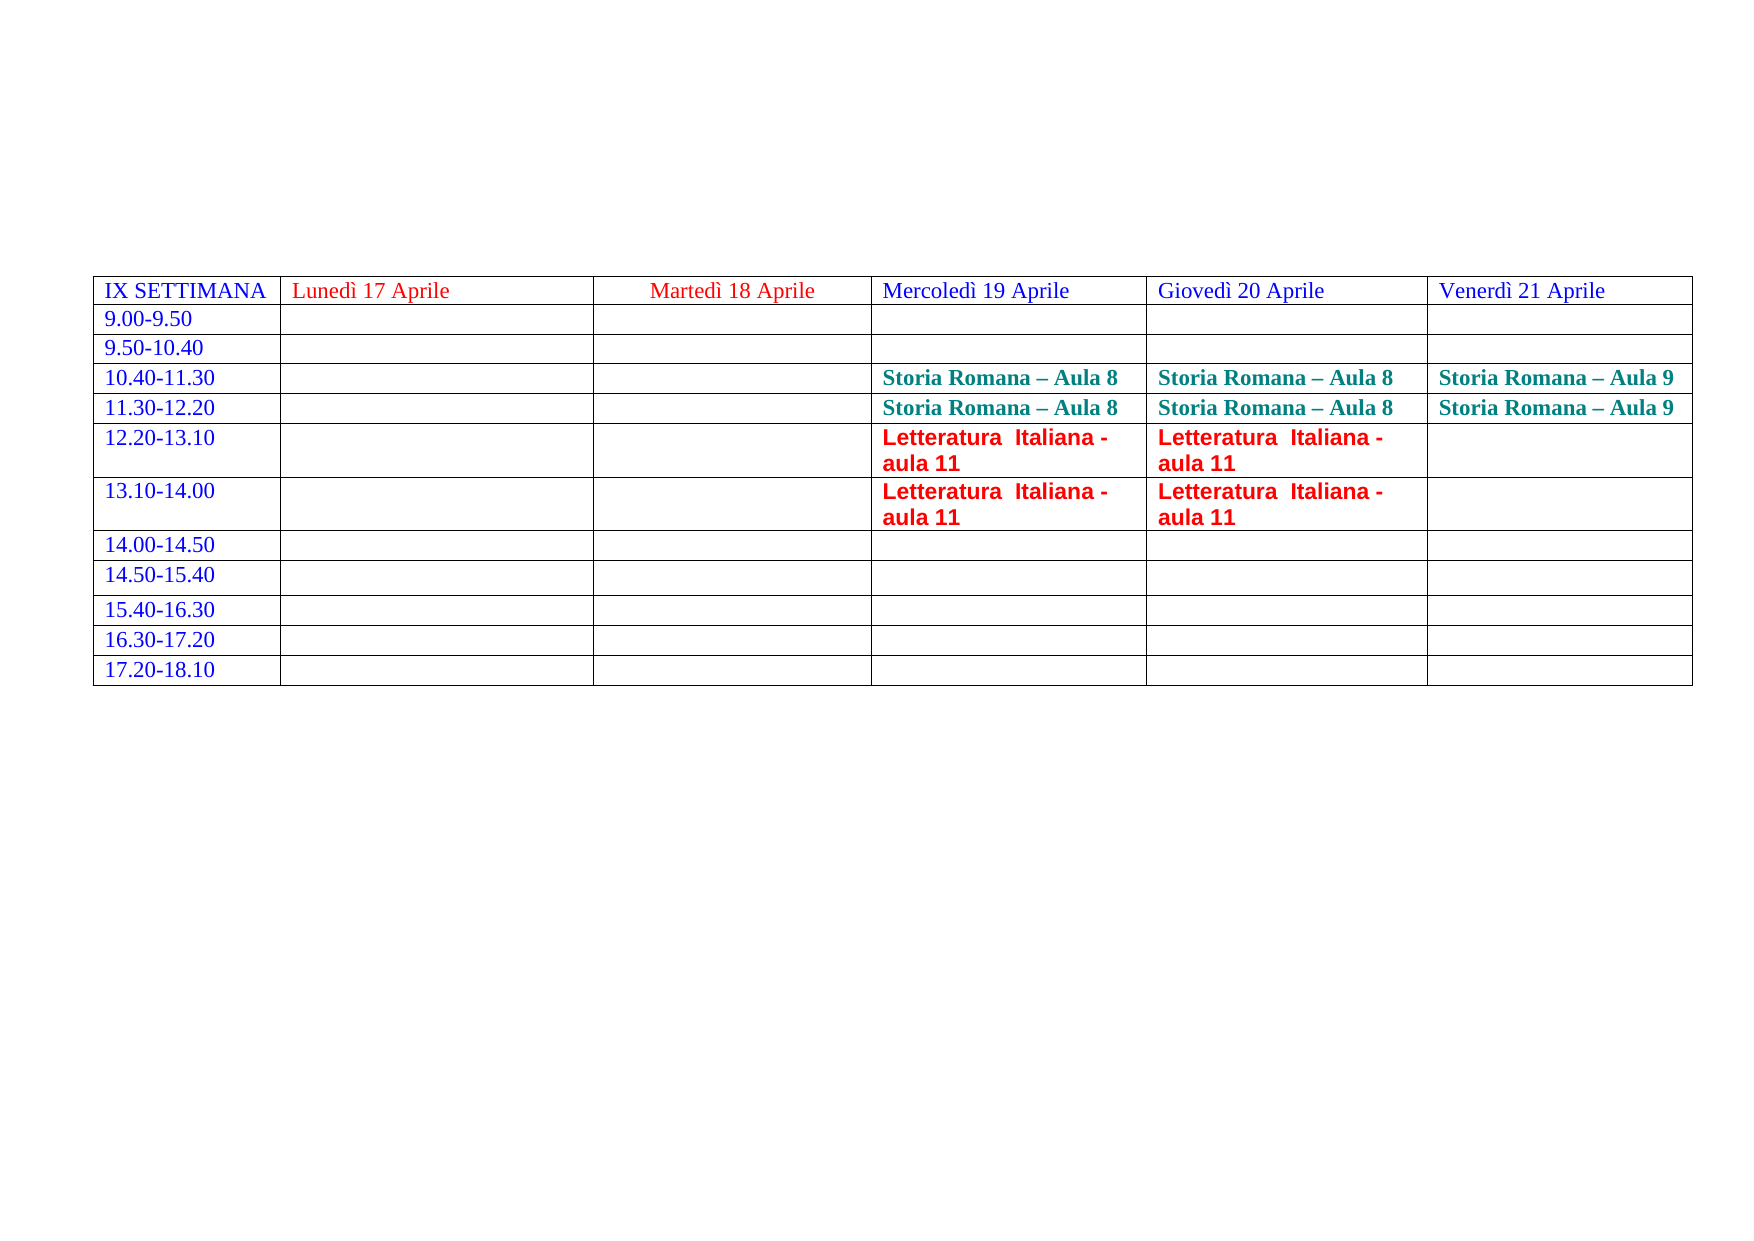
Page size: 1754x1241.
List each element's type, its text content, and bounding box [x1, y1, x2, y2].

table_cell Storia Romana – Aula 8 [1147, 394, 1427, 423]
table_cell [872, 335, 1146, 363]
table_cell Storia Romana – Aula 9 [1428, 364, 1692, 393]
table_cell [1428, 335, 1692, 363]
table_cell [281, 626, 593, 655]
table_cell [281, 305, 593, 333]
table_header Venerdì 21 Aprile [1428, 277, 1692, 304]
table_cell 9.50-10.40 [94, 335, 280, 363]
table_cell [1428, 478, 1692, 530]
table_cell Storia Romana – Aula 8 [872, 364, 1146, 393]
table_cell [1147, 561, 1427, 595]
table_cell [594, 596, 871, 625]
table_cell [1147, 305, 1427, 333]
table_cell [594, 656, 871, 684]
table_cell 10.40-11.30 [94, 364, 280, 393]
table_cell 17.20-18.10 [94, 656, 280, 684]
table_cell Letteratura Italiana - aula 11 [872, 478, 1146, 530]
table_cell 12.20-13.10 [94, 424, 280, 477]
table_header Lunedì 17 Aprile [281, 277, 593, 304]
table_cell [1147, 531, 1427, 560]
table_cell 15.40-16.30 [94, 596, 280, 625]
table_cell [872, 561, 1146, 595]
table_cell [1428, 656, 1692, 684]
table_cell [281, 335, 593, 363]
table_cell [1428, 596, 1692, 625]
table_cell [281, 394, 593, 423]
table_cell [1428, 424, 1692, 477]
table_cell [281, 424, 593, 477]
table_cell [872, 531, 1146, 560]
table_header Mercoledì 19 Aprile [872, 277, 1146, 304]
table_cell 9.00-9.50 [94, 305, 280, 333]
table_cell Letteratura Italiana - aula 11 [1147, 424, 1427, 477]
table_cell [594, 364, 871, 393]
table_header IX settimana [94, 277, 280, 304]
table_cell Storia Romana – Aula 8 [872, 394, 1146, 423]
table_cell Letteratura Italiana - aula 11 [1147, 478, 1427, 530]
table_cell [281, 561, 593, 595]
table_cell Storia Romana – Aula 8 [1147, 364, 1427, 393]
table_cell [1147, 656, 1427, 684]
table_cell Storia Romana – Aula 9 [1428, 394, 1692, 423]
table_cell [594, 531, 871, 560]
table_cell [594, 478, 871, 530]
table_header Giovedì 20 Aprile [1147, 277, 1427, 304]
table_cell [594, 561, 871, 595]
table_header Martedì 18 Aprile [594, 277, 871, 304]
table_cell [281, 531, 593, 560]
table_cell [872, 656, 1146, 684]
table_cell [872, 626, 1146, 655]
table_cell [872, 305, 1146, 333]
table_cell [1428, 305, 1692, 333]
table_cell [594, 394, 871, 423]
table_cell [594, 626, 871, 655]
table_cell [1428, 531, 1692, 560]
table_cell [1147, 626, 1427, 655]
table_cell 14.50-15.40 [94, 561, 280, 595]
table_cell [1428, 561, 1692, 595]
table_cell [1428, 626, 1692, 655]
table_cell [281, 656, 593, 684]
table_cell [1147, 335, 1427, 363]
table_cell Letteratura Italiana - aula 11 [872, 424, 1146, 477]
table_cell 11.30-12.20 [94, 394, 280, 423]
table_cell 16.30-17.20 [94, 626, 280, 655]
table_cell [1147, 596, 1427, 625]
table_cell [872, 596, 1146, 625]
table_cell [594, 424, 871, 477]
table_cell 14.00-14.50 [94, 531, 280, 560]
table_cell [281, 596, 593, 625]
table_cell [281, 478, 593, 530]
table_cell [281, 364, 593, 393]
table_cell [594, 305, 871, 333]
table_cell 13.10-14.00 [94, 478, 280, 530]
table_cell [594, 335, 871, 363]
